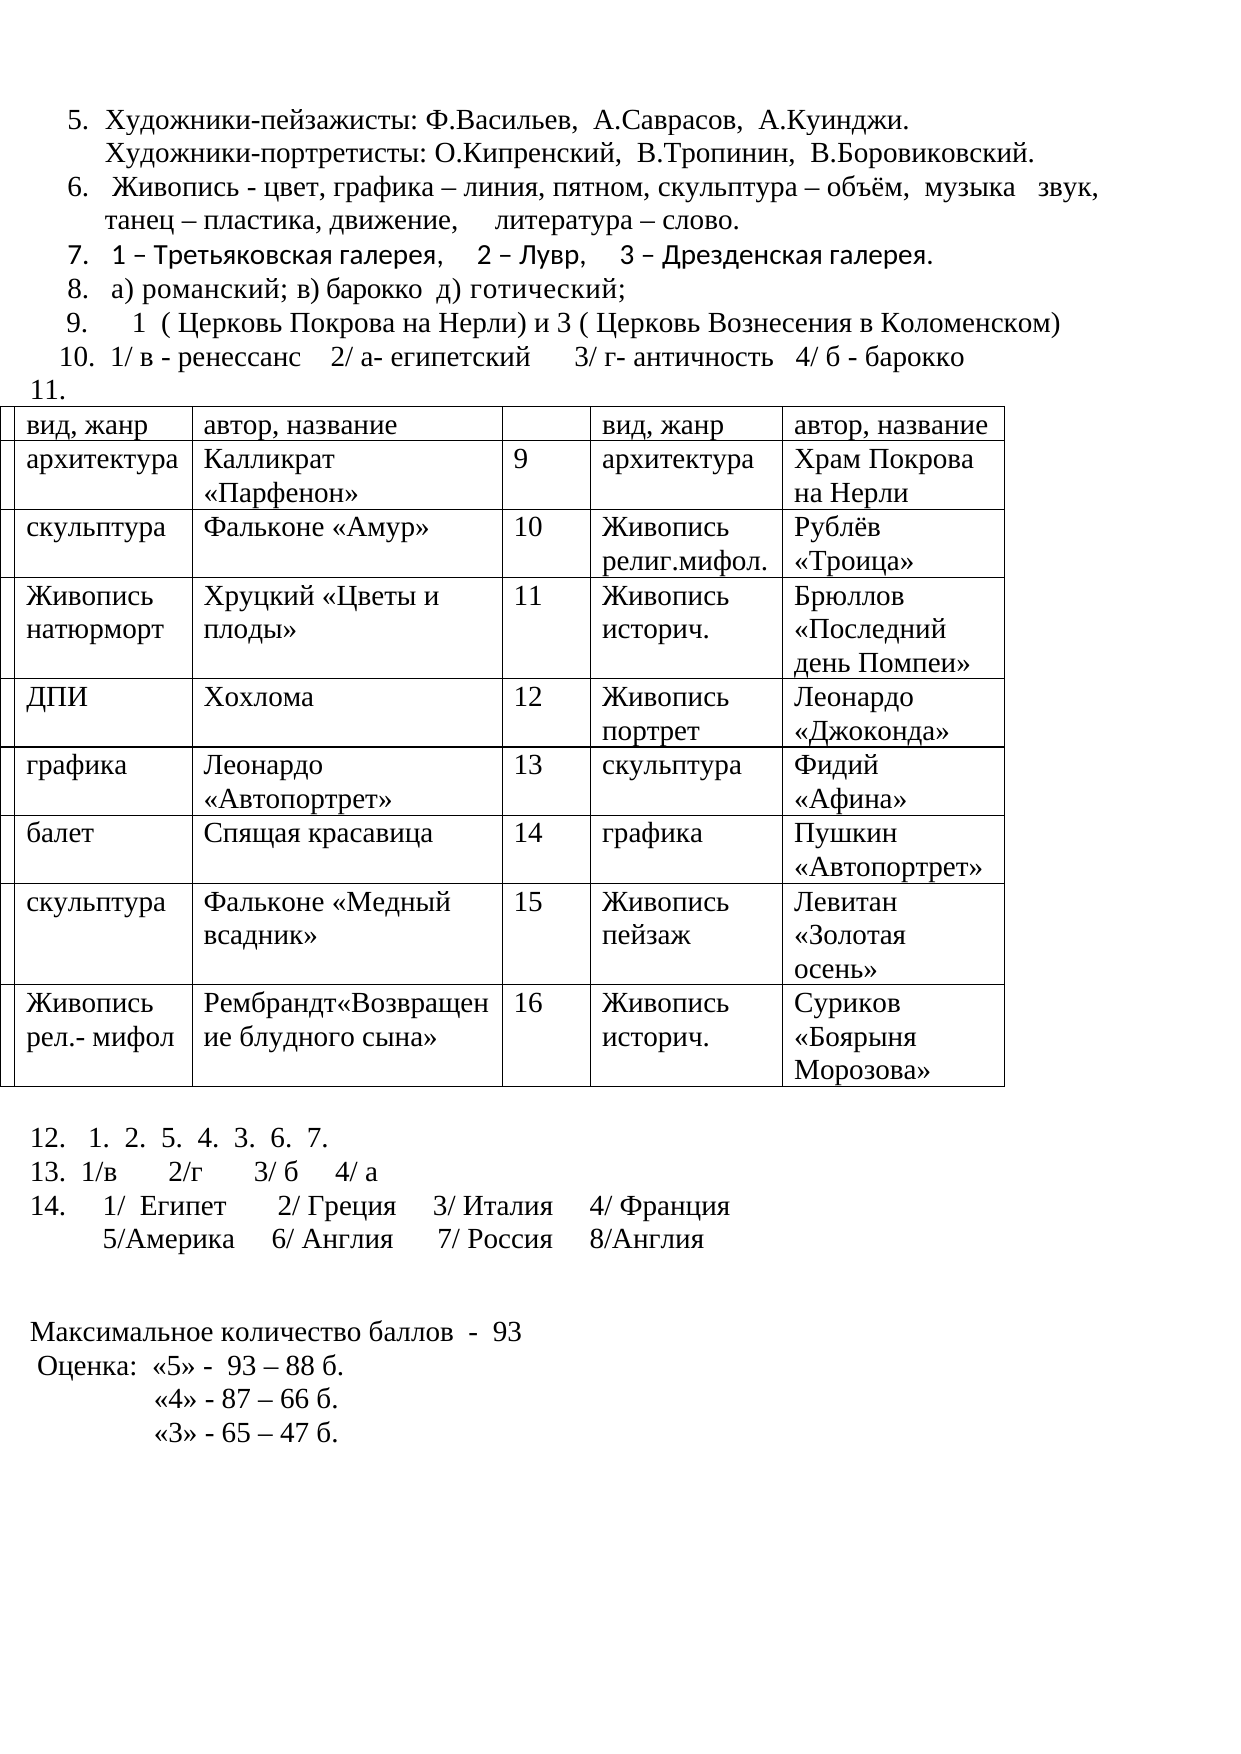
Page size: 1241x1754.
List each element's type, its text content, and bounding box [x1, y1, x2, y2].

table_cell Левитан «Золотая осень» [783, 884, 1004, 984]
text танец – пластика, движение, литература – слово. [104, 202, 1181, 236]
table_cell Фидий «Афина» [783, 748, 1004, 814]
table_cell 15 [503, 884, 590, 984]
table_cell 9 [503, 441, 590, 508]
table_cell архитектура [591, 441, 782, 508]
list Живопись - цвет, графика – линия, пятном, скульптура – объём, музыка звук, [67, 169, 1181, 202]
text 14. 1/ Египет 2/ Греция 3/ Италия 4/ Франция [29, 1188, 1181, 1221]
table_cell 12 [503, 679, 590, 746]
table_cell 5 [1, 748, 14, 814]
table_cell графика [15, 748, 192, 814]
table_cell 11 [503, 578, 590, 678]
table_cell Живопись натюрморт [15, 578, 192, 678]
text 11. [29, 372, 1181, 406]
table_cell 4 [1, 679, 14, 746]
table_header [1, 407, 14, 440]
text Оценка: «5» - 93 – 88 б. [29, 1348, 1181, 1381]
table_cell Леонардо «Джоконда» [783, 679, 1004, 746]
text «4» - 87 – 66 б. [29, 1381, 1181, 1415]
table_cell 16 [503, 985, 590, 1086]
table_cell графика [591, 816, 782, 883]
table_cell 8 [1, 985, 14, 1086]
text 13. 1/в 2/г 3/ б 4/ а [29, 1154, 1181, 1188]
table_cell Живопись историч. [591, 985, 782, 1086]
text 10. 1/ в - ренессанс 2/ а- египетский 3/ г- античность 4/ б - барокко [29, 339, 1181, 372]
table_cell Брюллов «Последний день Помпеи» [783, 578, 1004, 678]
table_cell 7 [1, 884, 14, 984]
table_cell скульптура [15, 884, 192, 984]
table_cell Живопись пейзаж [591, 884, 782, 984]
table_cell Живопись портрет [591, 679, 782, 746]
table_cell Живопись рел.- мифол [15, 985, 192, 1086]
table_cell Суриков «Боярыня Морозова» [783, 985, 1004, 1086]
table_header автор, название [193, 407, 502, 440]
table_cell 6 [1, 816, 14, 883]
table_cell 3 [1, 578, 14, 678]
text 9. 1 ( Церковь Покрова на Нерли) и 3 ( Церковь Вознесения в Коломенском) [29, 305, 1181, 339]
table_cell ДПИ [15, 679, 192, 746]
table_header [503, 407, 590, 440]
table_cell 1 [1, 441, 14, 508]
table_cell Хруцкий «Цветы и плоды» [193, 578, 502, 678]
text 12. 1. 2. 5. 4. 3. 6. 7. [29, 1121, 1181, 1154]
table_cell Пушкин «Автопортрет» [783, 816, 1004, 883]
table_cell Леонардо «Автопортрет» [193, 748, 502, 814]
text 5/Америка 6/ Англия 7/ Россия 8/Англия [29, 1221, 1181, 1255]
table_cell 2 [1, 510, 14, 577]
table_cell Живопись религ.мифол. [591, 510, 782, 577]
table_header автор, название [783, 407, 1004, 440]
table_cell 14 [503, 816, 590, 883]
table_cell архитектура [15, 441, 192, 508]
table_cell Фальконе «Медный всадник» [193, 884, 502, 984]
table_cell Рембрандт«Возвращение блудного сына» [193, 985, 502, 1086]
text «3» - 65 – 47 б. [29, 1415, 1181, 1448]
text 8. а) романский; в) барокко д) готический; [67, 272, 1181, 305]
table_cell Живопись историч. [591, 578, 782, 678]
table_cell Хохлома [193, 679, 502, 746]
table_header вид, жанр [591, 407, 782, 440]
table_cell 10 [503, 510, 590, 577]
table_cell скульптура [15, 510, 192, 577]
table_header вид, жанр [15, 407, 192, 440]
list 1 – Третьяковская галерея, 2 – Лувр, 3 – Дрезденская галерея. [67, 236, 1181, 272]
text Максимальное количество баллов - 93 [29, 1314, 1181, 1348]
table_cell Калликрат «Парфенон» [193, 441, 502, 508]
list Художники-пейзажисты: Ф.Васильев, А.Саврасов, А.Куинджи. Художники-портретисты: О.Кипренский, В.Тропинин, В.Боровиковский. [910, 102, 1181, 169]
table_cell Рублёв «Троица» [783, 510, 1004, 577]
table_cell скульптура [591, 748, 782, 814]
table_cell Спящая красавица [193, 816, 502, 883]
table_cell 13 [503, 748, 590, 814]
table_cell балет [15, 816, 192, 883]
table_cell Фальконе «Амур» [193, 510, 502, 577]
table_cell Храм Покрова на Нерли [783, 441, 1004, 508]
